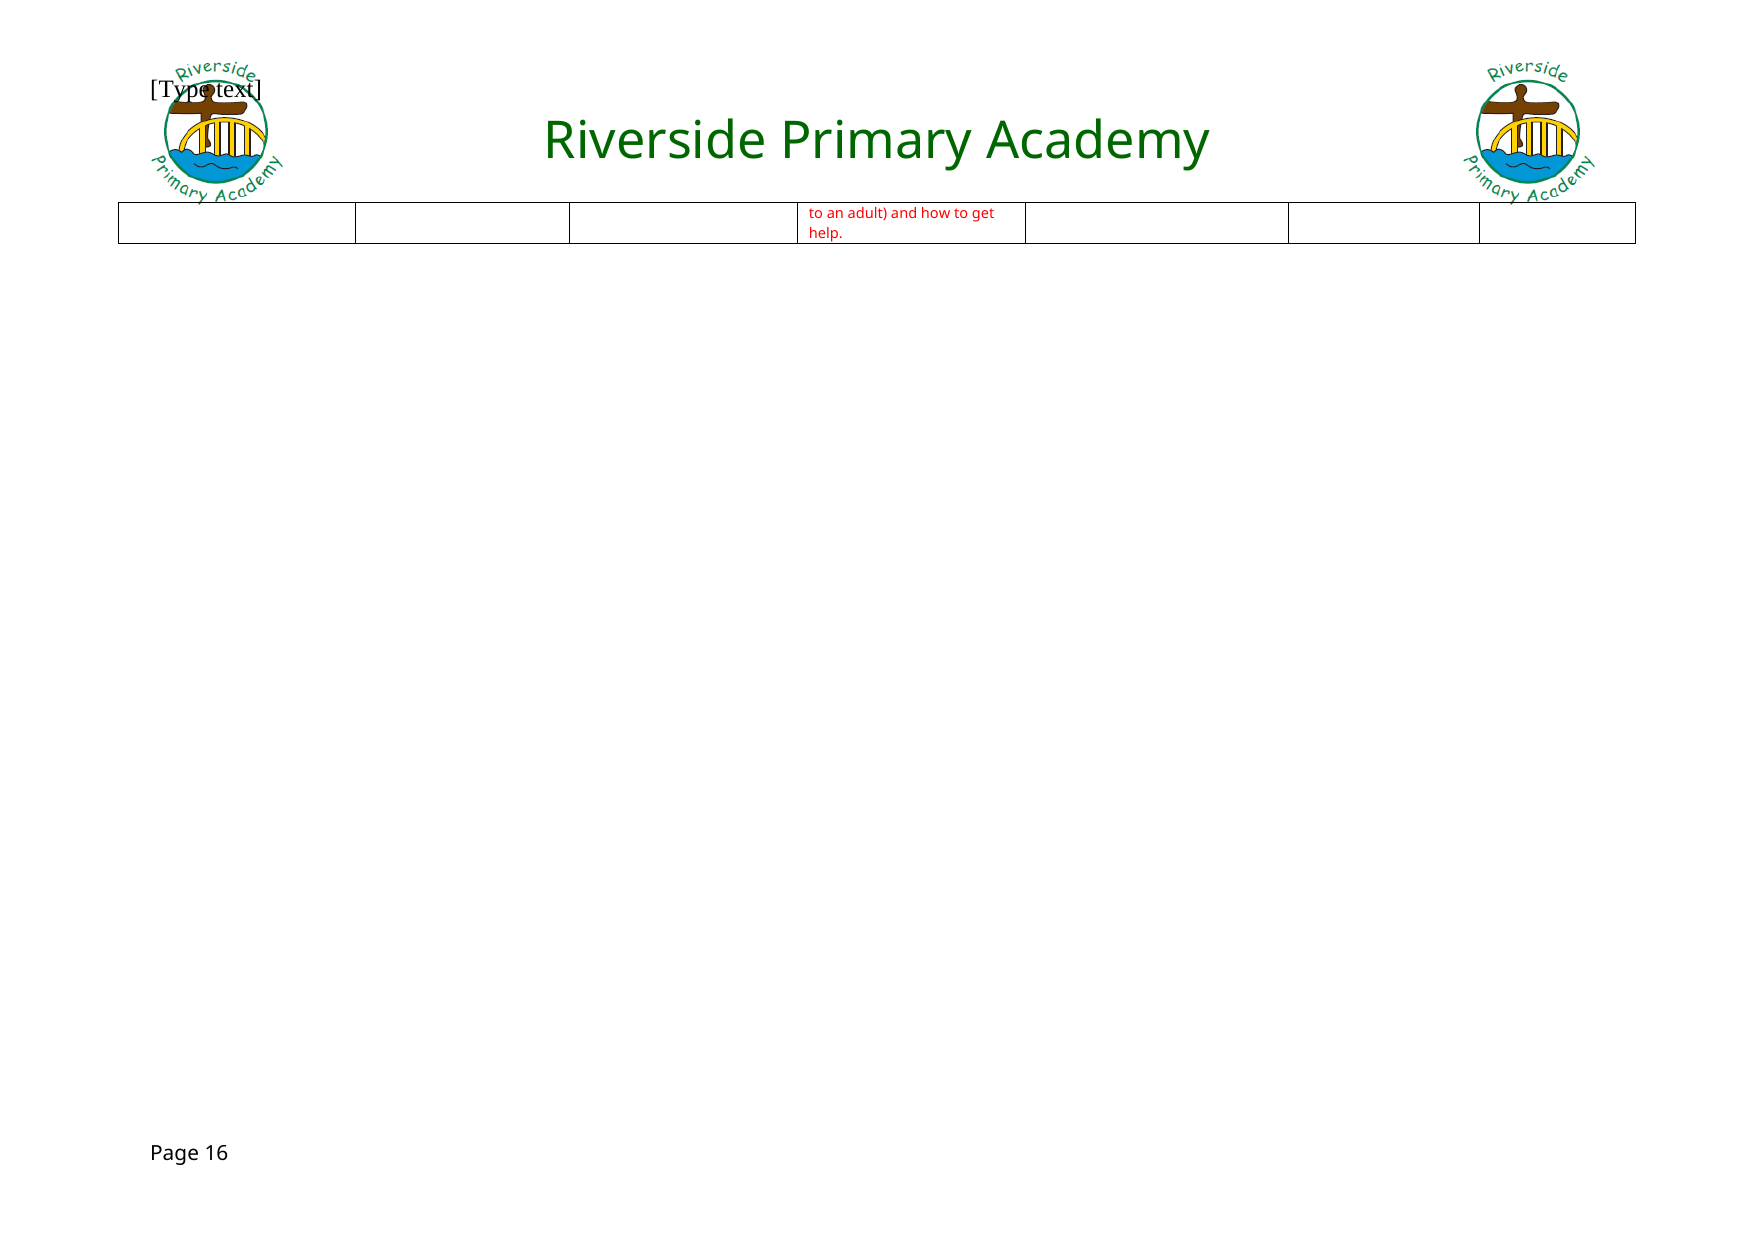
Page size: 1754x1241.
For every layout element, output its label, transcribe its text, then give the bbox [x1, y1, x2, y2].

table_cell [1480, 203, 1635, 243]
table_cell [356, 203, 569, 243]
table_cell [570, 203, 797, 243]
table_cell Year 5 [119, 203, 355, 243]
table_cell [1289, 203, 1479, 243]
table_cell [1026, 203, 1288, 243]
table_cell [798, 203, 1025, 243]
